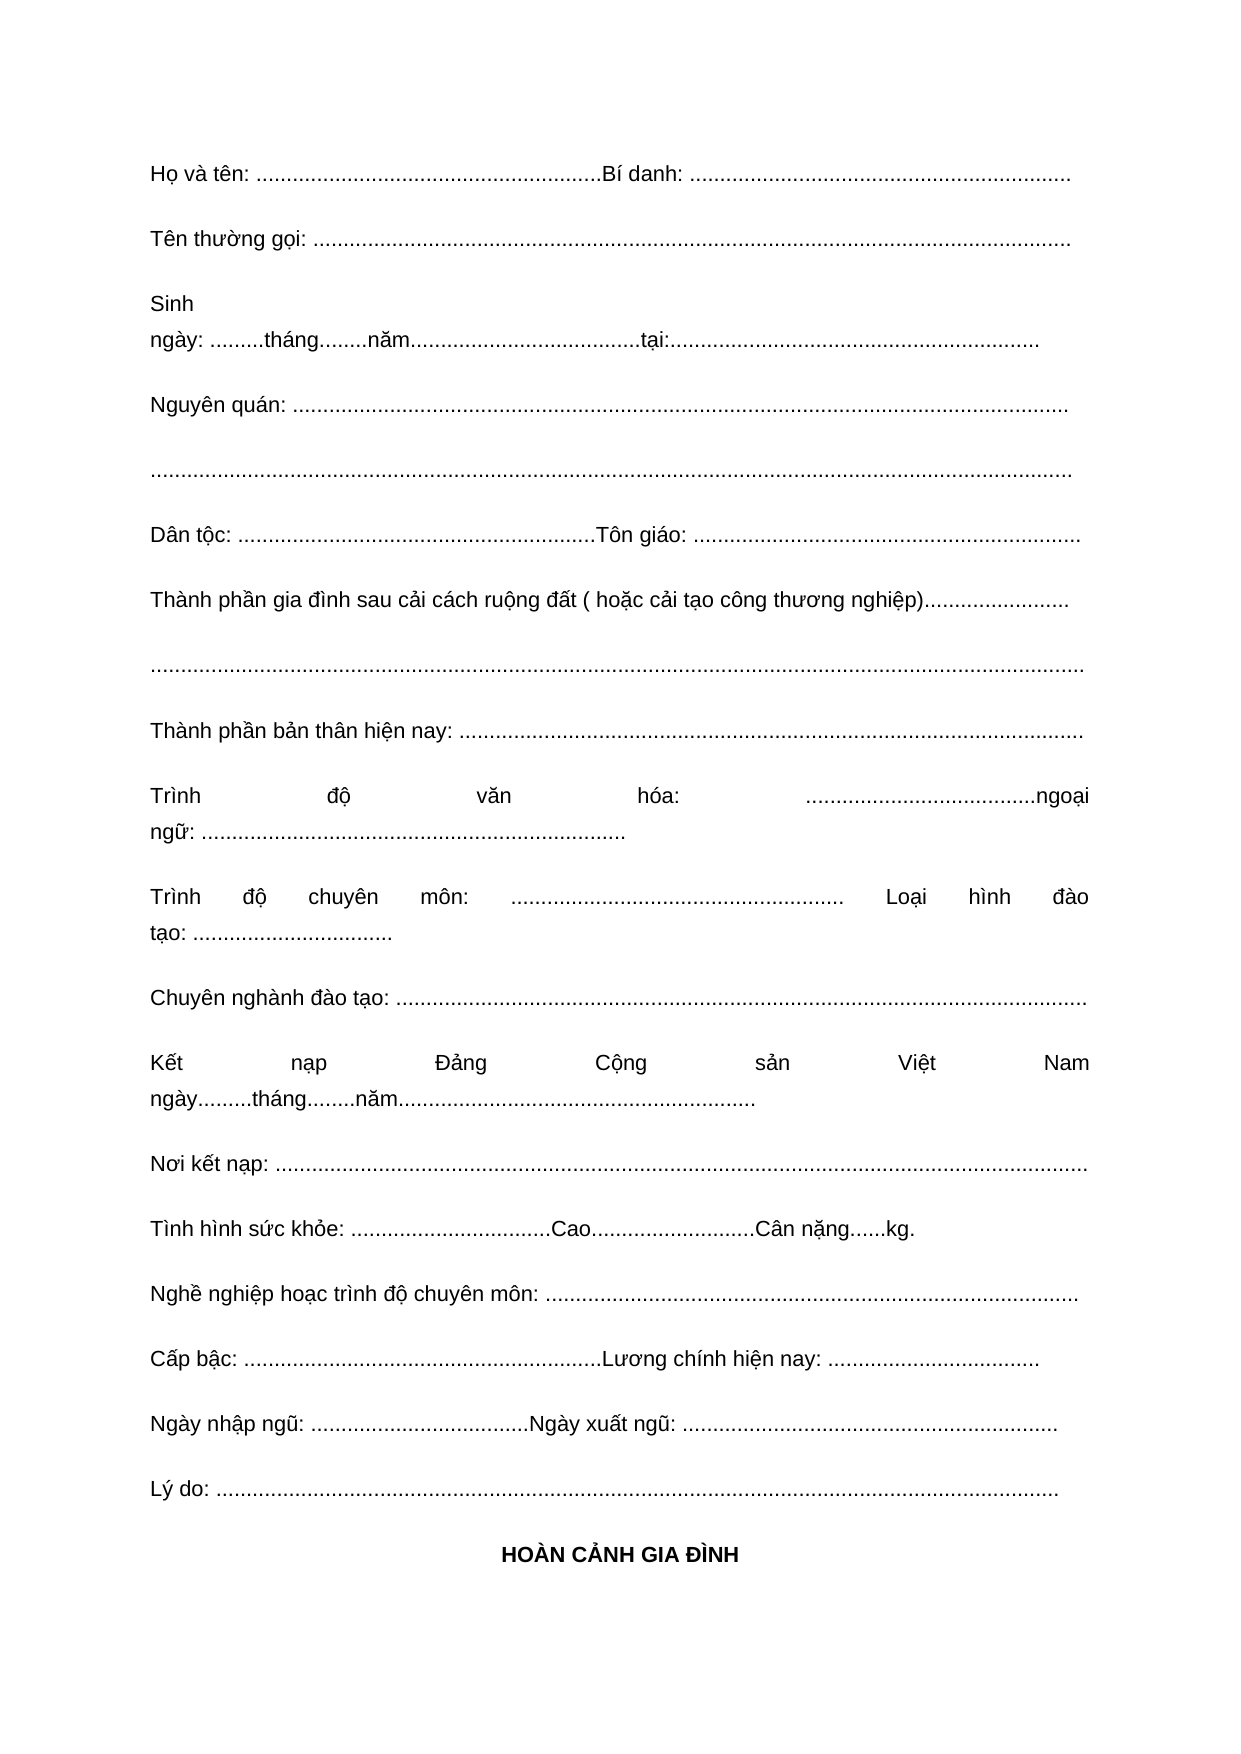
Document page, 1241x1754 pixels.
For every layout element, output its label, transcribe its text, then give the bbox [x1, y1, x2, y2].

text Trình độ văn hóa: ......................................ngoại ngữ: ...................................................................... [150, 772, 1090, 844]
text Sinh ngày: .........tháng........năm......................................tại:............................................................. [150, 280, 1090, 352]
text ........................................................................................................................................................ [150, 446, 1090, 482]
text Tình hình sức khỏe: .................................Cao...........................Cân nặng......kg. [150, 1205, 1090, 1241]
text Chuyên nghành đào tạo: .................................................................................................................. [150, 974, 1090, 1010]
text Trình độ chuyên môn: ....................................................... Loại hình đào tạo: ................................. [150, 873, 1090, 945]
text Ngày nhập ngũ: ....................................Ngày xuất ngũ: .............................................................. [150, 1401, 1090, 1436]
text Dân tộc: ...........................................................Tôn giáo: ................................................................ [150, 511, 1090, 547]
text Họ và tên: .........................................................Bí danh: ............................................................... [150, 150, 1090, 186]
text Cấp bậc: ...........................................................Lương chính hiện nay: ................................... [150, 1335, 1090, 1371]
text Thành phần bản thân hiện nay: ....................................................................................................... [150, 707, 1090, 743]
text .......................................................................................................................................................... [150, 642, 1090, 678]
text Nơi kết nạp: ...................................................................................................................................... [150, 1140, 1090, 1176]
text Nghề nghiệp hoạc trình độ chuyên môn: ........................................................................................ [150, 1270, 1090, 1306]
text Tên thường gọi: ............................................................................................................................. [150, 215, 1090, 251]
text Lý do: ........................................................................................................................................... [150, 1466, 1090, 1502]
text Nguyên quán: ................................................................................................................................ [150, 381, 1090, 417]
text Thành phần gia đình sau cải cách ruộng đất ( hoặc cải tạo công thương nghiệp)........................ [150, 577, 1090, 612]
text HOÀN CẢNH GIA ĐÌNH [150, 1531, 1090, 1567]
text Kết nạp Đảng Cộng sản Việt Nam ngày.........tháng........năm........................................................... [150, 1039, 1090, 1111]
